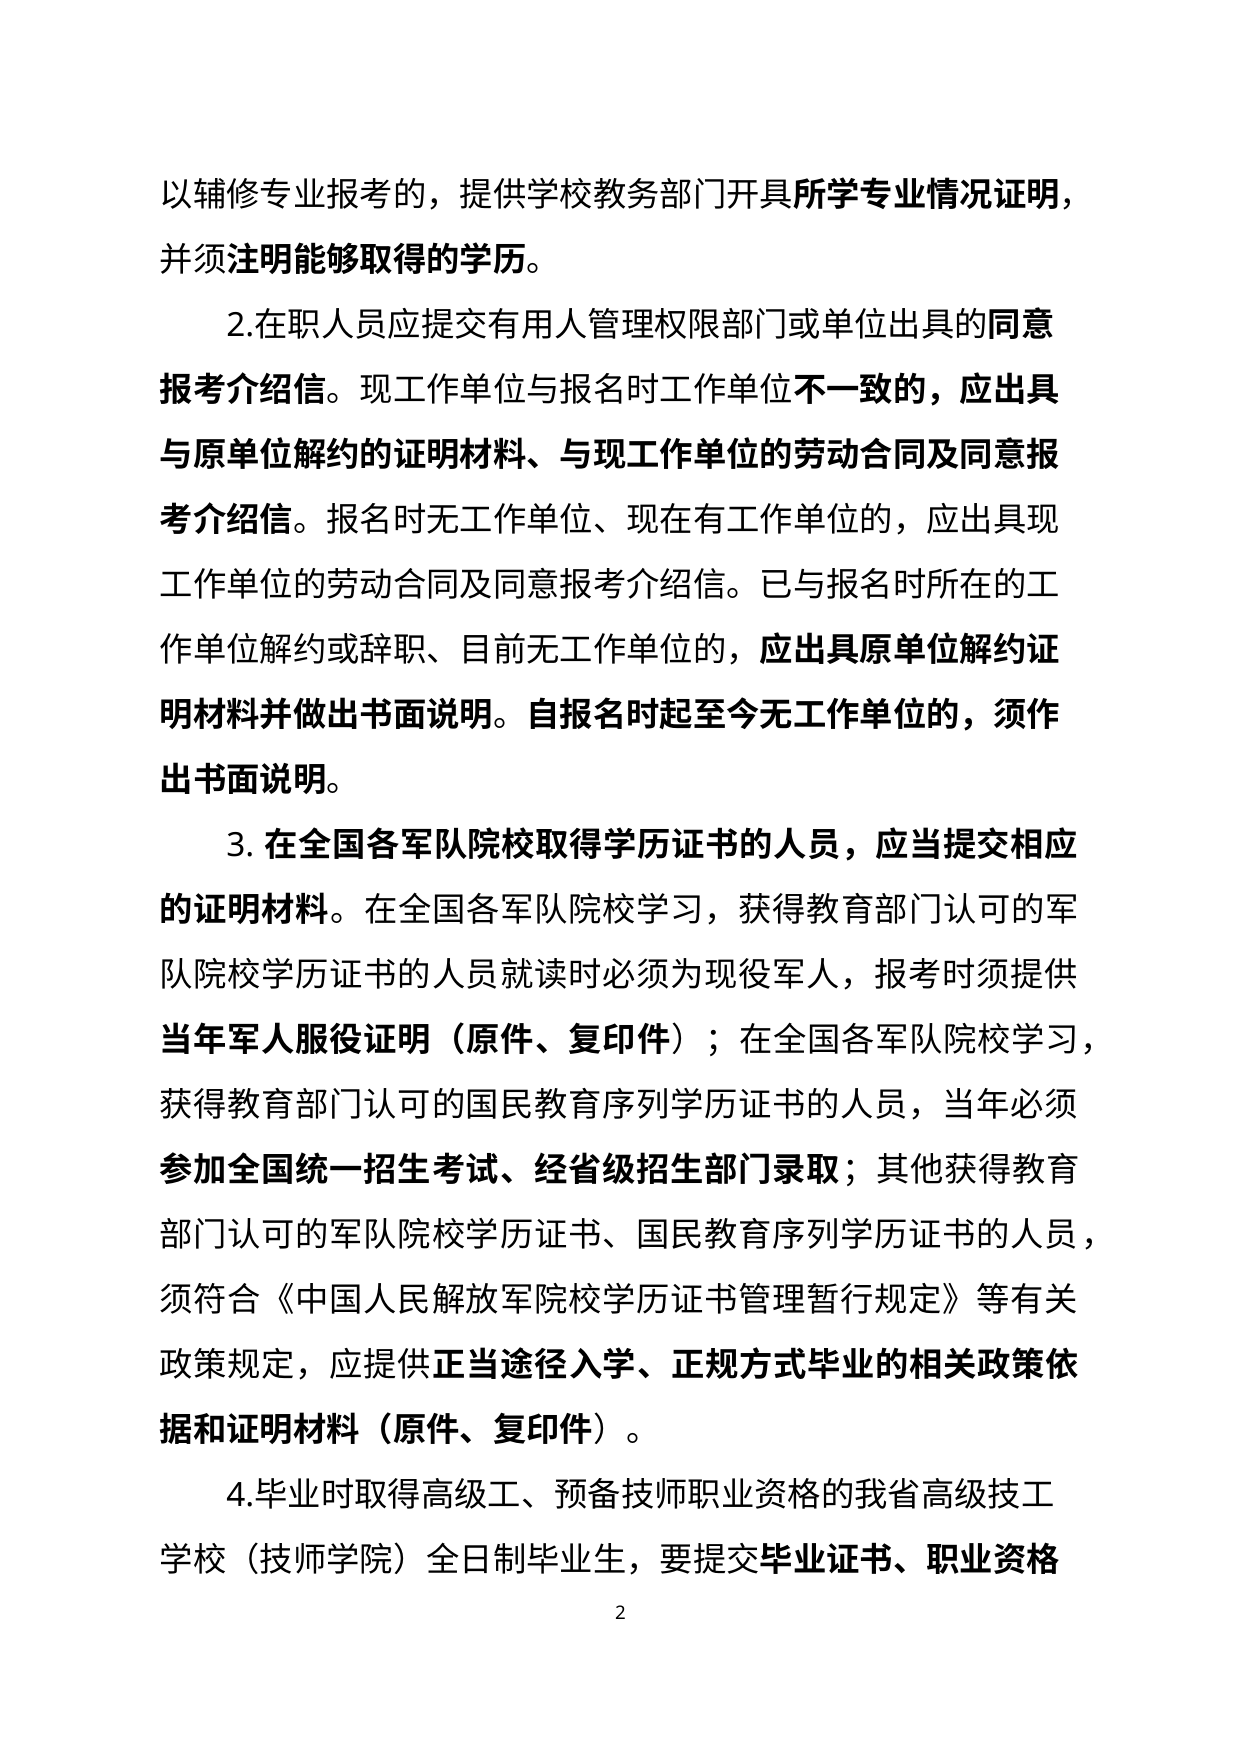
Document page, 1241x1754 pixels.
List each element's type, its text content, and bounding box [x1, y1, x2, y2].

text 3. 在全国各军队院校取得学历证书的人员，应当提交相应的证明材料。在全国各军队院校学习，获得教育部门认可的军队院校学历证书的人员就读时必须为现役军人，报考时须提供当年军人服役证明（原件、复印件）；在全国各军队院校学习，获得教育部门认可的国民教育序列学历证书的人员，当年必须参加全国统一招生考试、经省级招生部门录取；其他获得教育部门认可的军队院校学历证书、国民教育序列学历证书的人员，须符合《中国人民解放军院校学历证书管理暂行规定》等有关政策规定，应提供正当途径入学、正规方式毕业的相关政策依据和证明材料（原件、复印件）。 [159, 810, 1081, 1460]
text 2.在职人员应提交有用人管理权限部门或单位出具的同意报考介绍信。现工作单位与报名时工作单位不一致的，应出具与原单位解约的证明材料、与现工作单位的劳动合同及同意报考介绍信。报名时无工作单位、现在有工作单位的，应出具现工作单位的劳动合同及同意报考介绍信。已与报名时所在的工作单位解约或辞职、目前无工作单位的，应出具原单位解约证明材料并做出书面说明。自报名时起至今无工作单位的，须作出书面说明。 [159, 290, 1081, 810]
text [159, 1460, 1081, 1590]
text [159, 160, 1081, 290]
